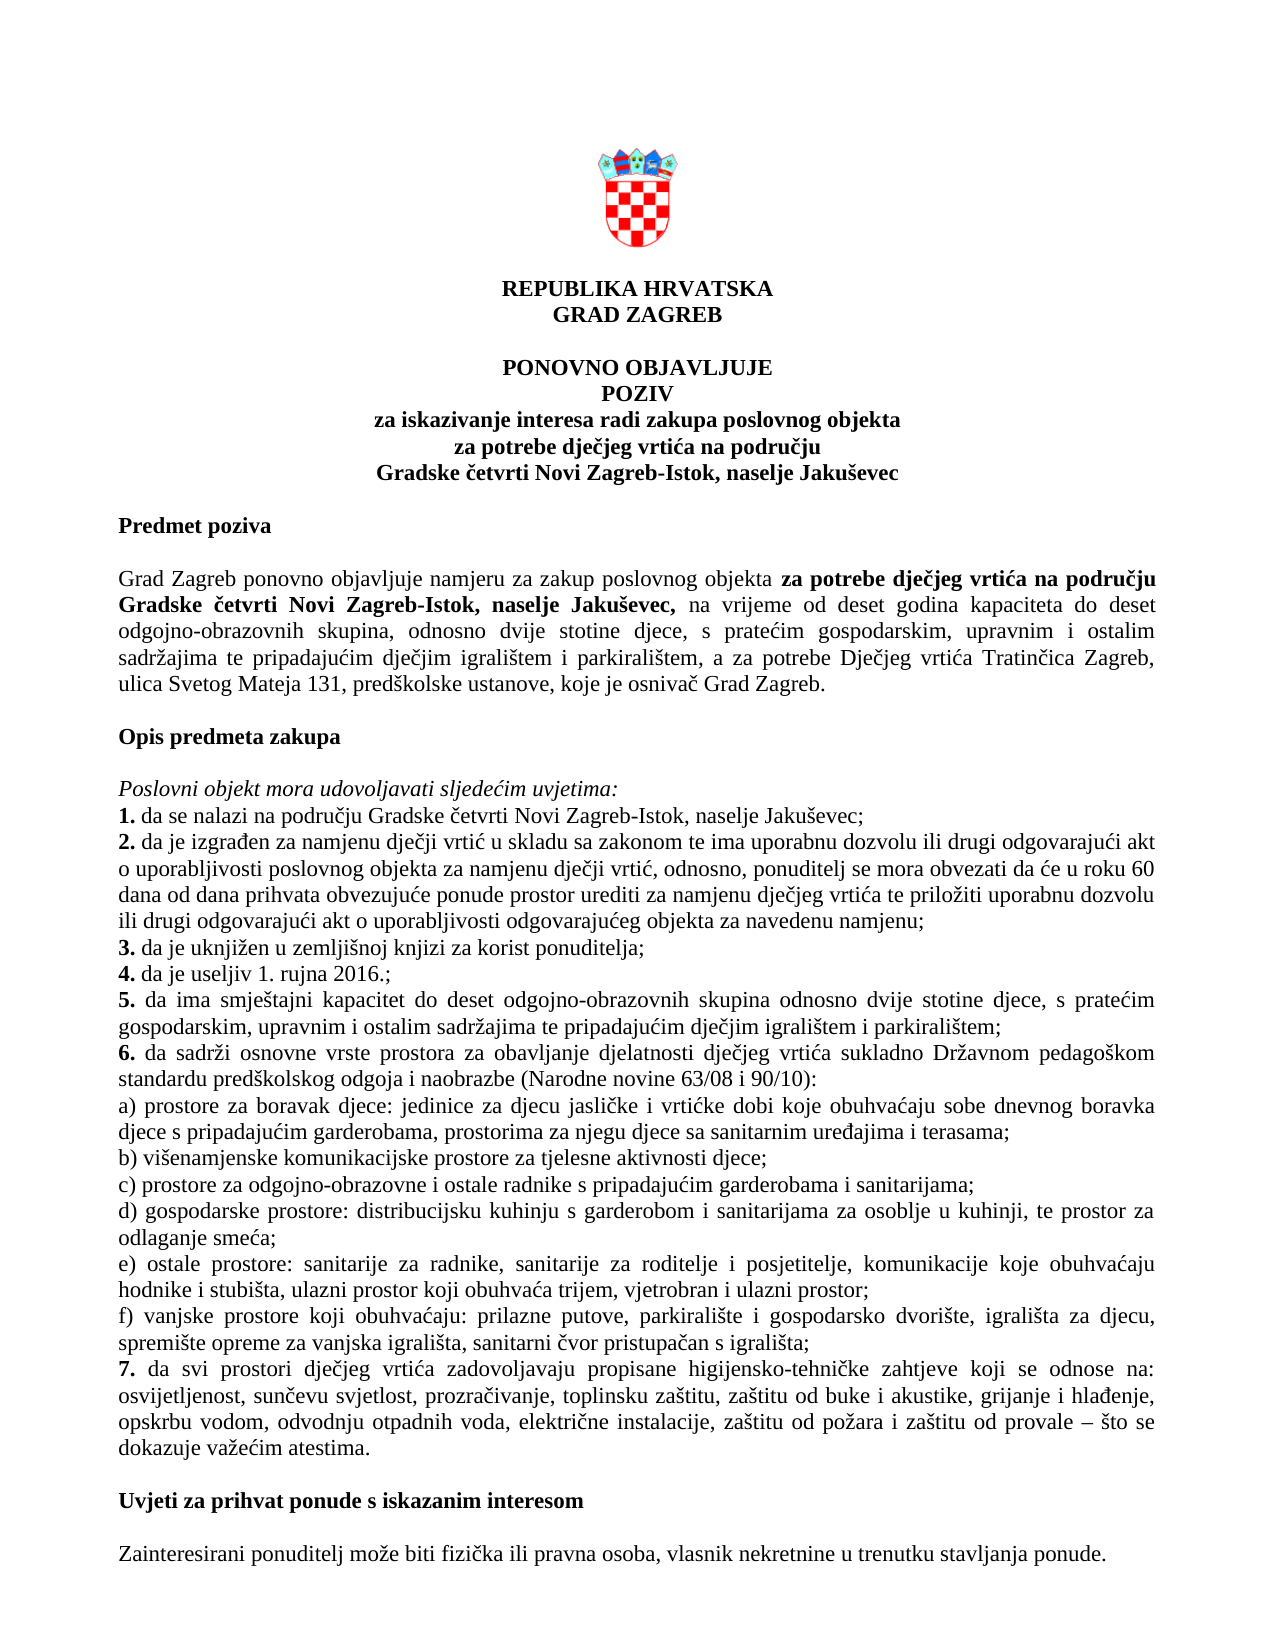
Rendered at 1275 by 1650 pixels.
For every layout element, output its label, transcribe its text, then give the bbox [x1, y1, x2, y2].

text 6. da sadrži osnovne vrste prostora za obavljanje djelatnosti dječjeg vrtića sukladno Državnom pedagoškom standardu predškolskog odgoja i naobrazbe (Narodne novine 63/08 i 90/10): [118, 1039, 1157, 1092]
text Gradske četvrti Novi Zagreb-Istok, naselje Jakuševec [118, 459, 1157, 486]
text 7. da svi prostori dječjeg vrtića zadovoljavaju propisane higijensko-tehničke zahtjeve koji se odnose na: osvijetljenost, sunčevu svjetlost, prozračivanje, toplinsku zaštitu, zaštitu od buke i akustike, grijanje i hlađenje, opskrbu vodom, odvodnju otpadnih voda, električne instalacije, zaštitu od požara i zaštitu od provale – što se dokazuje važećim atestima. [118, 1355, 1157, 1461]
text 2. da je izgrađen za namjenu dječji vrtić u skladu sa zakonom te ima uporabnu dozvolu ili drugi odgovarajući akt o uporabljivosti poslovnog objekta za namjenu dječji vrtić, odnosno, ponuditelj se mora obvezati da će u roku 60 dana od dana prihvata obvezujuće ponude prostor urediti za namjenu dječjeg vrtića te priložiti uporabnu dozvolu ili drugi odgovarajući akt o uporabljivosti odgovarajućeg objekta za navedenu namjenu; [118, 828, 1157, 934]
text d) gospodarske prostore: distribucijsku kuhinju s garderobom i sanitarijama za osoblje u kuhinji, te prostor za odlaganje smeća; [118, 1197, 1157, 1250]
text Uvjeti za prihvat ponude s iskazanim interesom [118, 1487, 1157, 1513]
text REPUBLIKA HRVATSKA [118, 275, 1157, 301]
text f) vanjske prostore koji obuhvaćaju: prilazne putove, parkiralište i gospodarsko dvorište, igrališta za djecu, spremište opreme za vanjska igrališta, sanitarni čvor pristupačan s igrališta; [118, 1303, 1157, 1355]
text 1. da se nalazi na području Gradske četvrti Novi Zagreb-Istok, naselje Jakuševec; [118, 802, 1157, 828]
text 5. da ima smještajni kapacitet do deset odgojno-obrazovnih skupina odnosno dvije stotine djece, s pratećim gospodarskim, upravnim i ostalim sadržajima te pripadajućim dječjim igralištem i parkiralištem; [118, 986, 1157, 1039]
text c) prostore za odgojno-obrazovne i ostale radnike s pripadajućim garderobama i sanitarijama; [118, 1171, 1157, 1197]
text za potrebe dječjeg vrtića na području [118, 433, 1157, 459]
text Opis predmeta zakupa [118, 723, 1157, 749]
text b) višenamjenske komunikacijske prostore za tjelesne aktivnosti djece; [118, 1144, 1157, 1171]
text za iskazivanje interesa radi zakupa poslovnog objekta [118, 407, 1157, 433]
text Poslovni objekt mora udovoljavati sljedećim uvjetima: [118, 776, 1157, 802]
text Grad Zagreb ponovno objavljuje namjeru za zakup poslovnog objekta za potrebe dječjeg vrtića na području Gradske četvrti Novi Zagreb-Istok, naselje Jakuševec, na vrijeme od deset godina kapaciteta do deset odgojno-obrazovnih skupina, odnosno dvije stotine djece, s pratećim gospodarskim, upravnim i ostalim sadržajima te pripadajućim dječjim igralištem i parkiralištem, a za potrebe Dječjeg vrtića Tratinčica Zagreb, ulica Svetog Mateja 131, predškolske ustanove, koje je osnivač Grad Zagreb. [118, 565, 1157, 696]
text e) ostale prostore: sanitarije za radnike, sanitarije za roditelje i posjetitelje, komunikacije koje obuhvaćaju hodnike i stubišta, ulazni prostor koji obuhvaća trijem, vjetrobran i ulazni prostor; [118, 1250, 1157, 1303]
text PONOVNO OBJAVLJUJE [118, 354, 1157, 380]
text 4. da je useljiv 1. rujna 2016.; [118, 960, 1157, 986]
text 3. da je uknjižen u zemljišnoj knjizi za korist ponuditelja; [118, 934, 1157, 960]
text Predmet poziva [118, 512, 1157, 538]
text POZIV [118, 380, 1157, 407]
text a) prostore za boravak djece: jedinice za djecu jasličke i vrtićke dobi koje obuhvaćaju sobe dnevnog boravka djece s pripadajućim garderobama, prostorima za njegu djece sa sanitarnim uređajima i terasama; [118, 1092, 1157, 1144]
text Zainteresirani ponuditelj može biti fizička ili pravna osoba, vlasnik nekretnine u trenutku stavljanja ponude. [118, 1540, 1157, 1566]
text GRAD ZAGREB [118, 301, 1157, 327]
